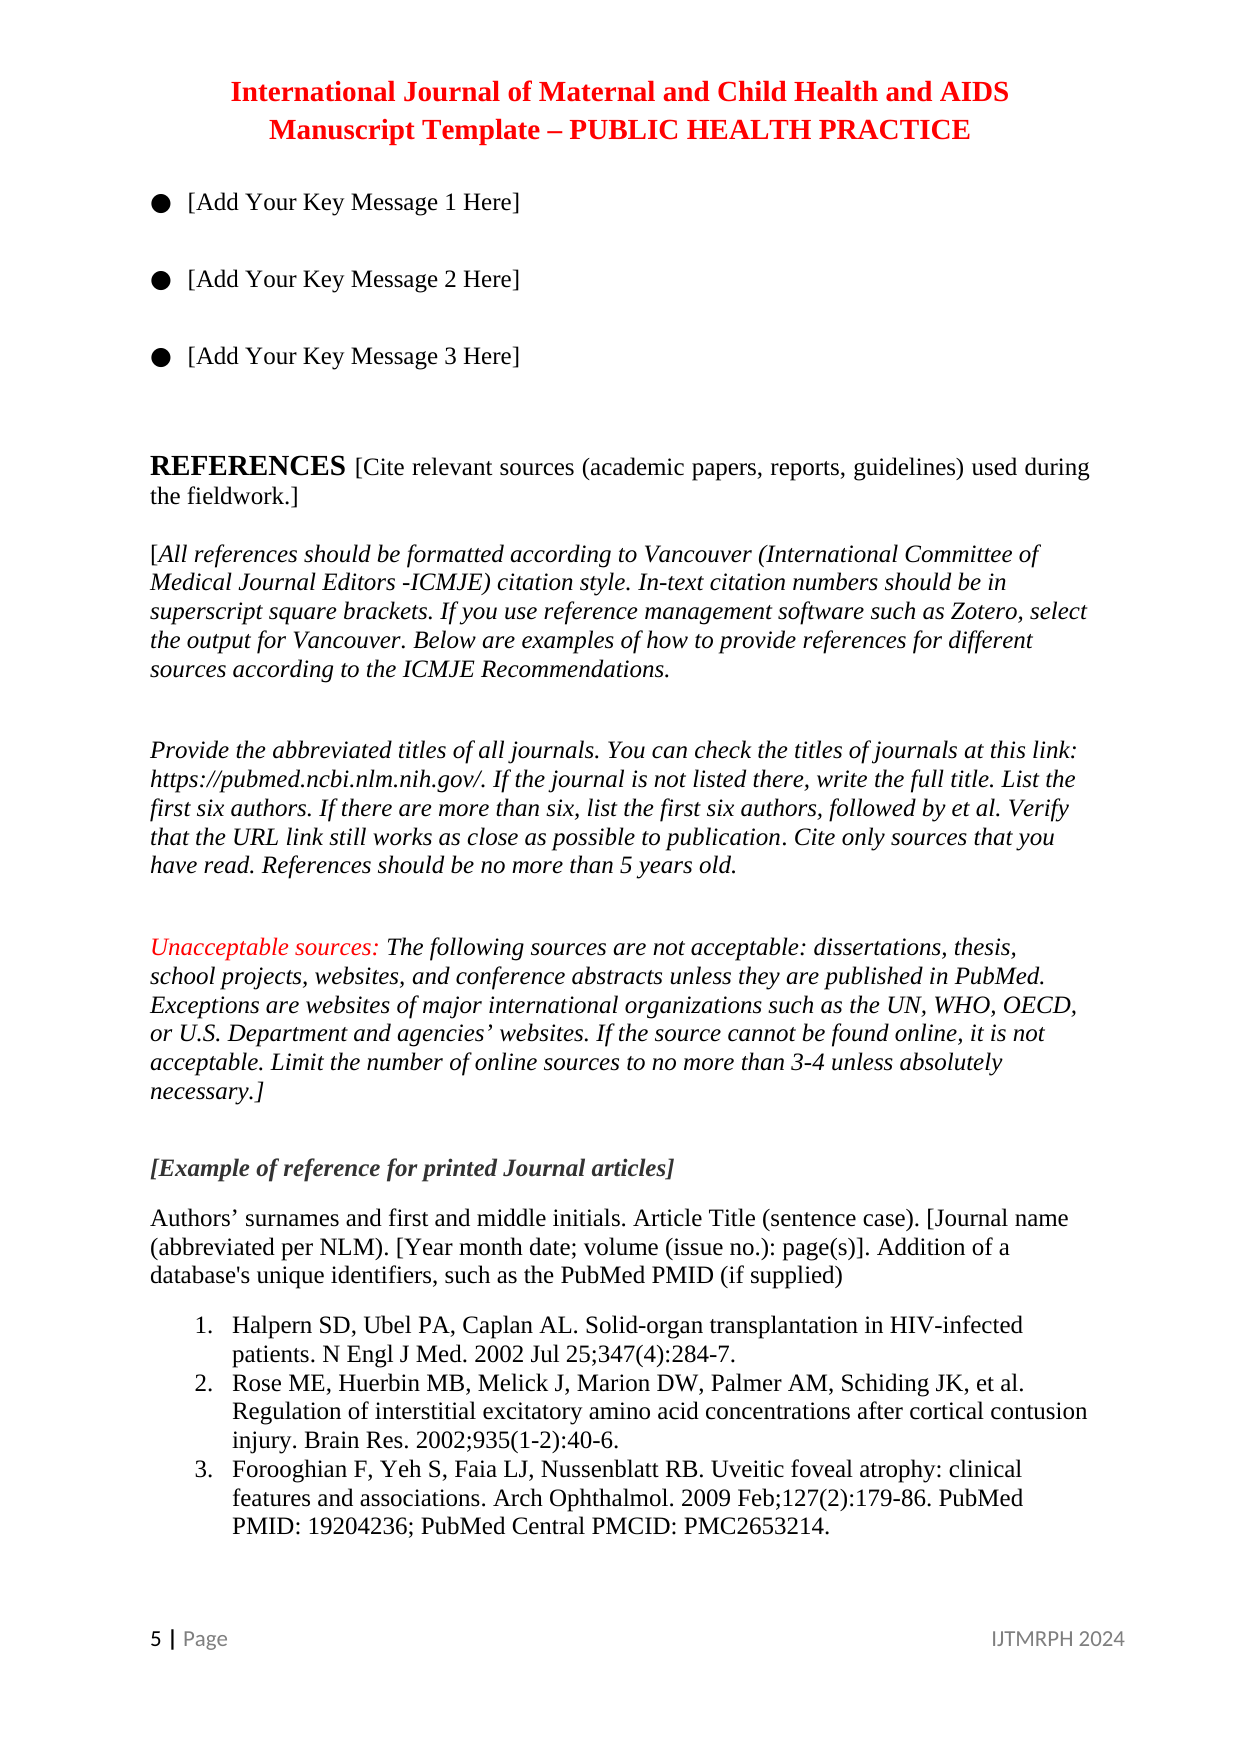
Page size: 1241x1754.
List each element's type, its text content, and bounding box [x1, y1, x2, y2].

list [Add Your Key Message 1 Here] [150, 174, 1090, 225]
list [Add Your Key Message 3 Here] [150, 328, 1090, 379]
subtitle REFERENCES [Cite relevant sources (academic papers, reports, guidelines) used during the fieldwork.] [150, 448, 1090, 510]
list Rose ME, Huerbin MB, Melick J, Marion DW, Palmer AM, Schiding JK, et al. Regulation of interstitial excitatory amino acid concentrations after cortical contusion injury. Brain Res. 2002;935(1-2):40-6. [194, 1368, 1090, 1454]
text [Example of reference for printed Journal articles] [150, 1153, 1090, 1182]
text Unacceptable sources: The following sources are not acceptable: dissertations, thesis, school projects, websites, and conference abstracts unless they are published in PubMed. Exceptions are websites of major international organizations such as the UN, WHO, OECD, or U.S. Department and agencies’ websites. If the source cannot be found online, it is not acceptable. Limit the number of online sources to no more than 3-4 unless absolutely necessary.] [150, 932, 1090, 1105]
text Provide the abbreviated titles of all journals. You can check the titles of journals at this link: https://pubmed.ncbi.nlm.nih.gov/. If the journal is not listed there, write the full title. List the first six authors. If there are more than six, list the first six authors, followed by et al. Verify that the URL link still works as close as possible to publication. Cite only sources that you have read. References should be no more than 5 years old. [150, 735, 1090, 879]
text [All references should be formatted according to Vancouver (International Committee of Medical Journal Editors -ICMJE) citation style. In-text citation numbers should be in superscript square brackets. If you use reference management software such as Zotero, select the output for Vancouver. Below are examples of how to provide references for different sources according to the ICMJE Recommendations. [150, 539, 1090, 682]
list Halpern SD, Ubel PA, Caplan AL. Solid-organ transplantation in HIV-infected patients. N Engl J Med. 2002 Jul 25;347(4):284-7. [194, 1310, 1090, 1368]
list [Add Your Key Message 2 Here] [150, 251, 1090, 302]
list Forooghian F, Yeh S, Faia LJ, Nussenblatt RB. Uveitic foveal atrophy: clinical features and associations. Arch Ophthalmol. 2009 Feb;127(2):179-86. PubMed PMID: 19204236; PubMed Central PMCID: PMC2653214. [194, 1454, 1090, 1540]
text Authors’ surnames and first and middle initials. Article Title (sentence case). [Journal name (abbreviated per NLM). [Year month date; volume (issue no.): page(s)]. Addition of a database's unique identifiers, such as the PubMed PMID (if supplied) [150, 1203, 1090, 1289]
